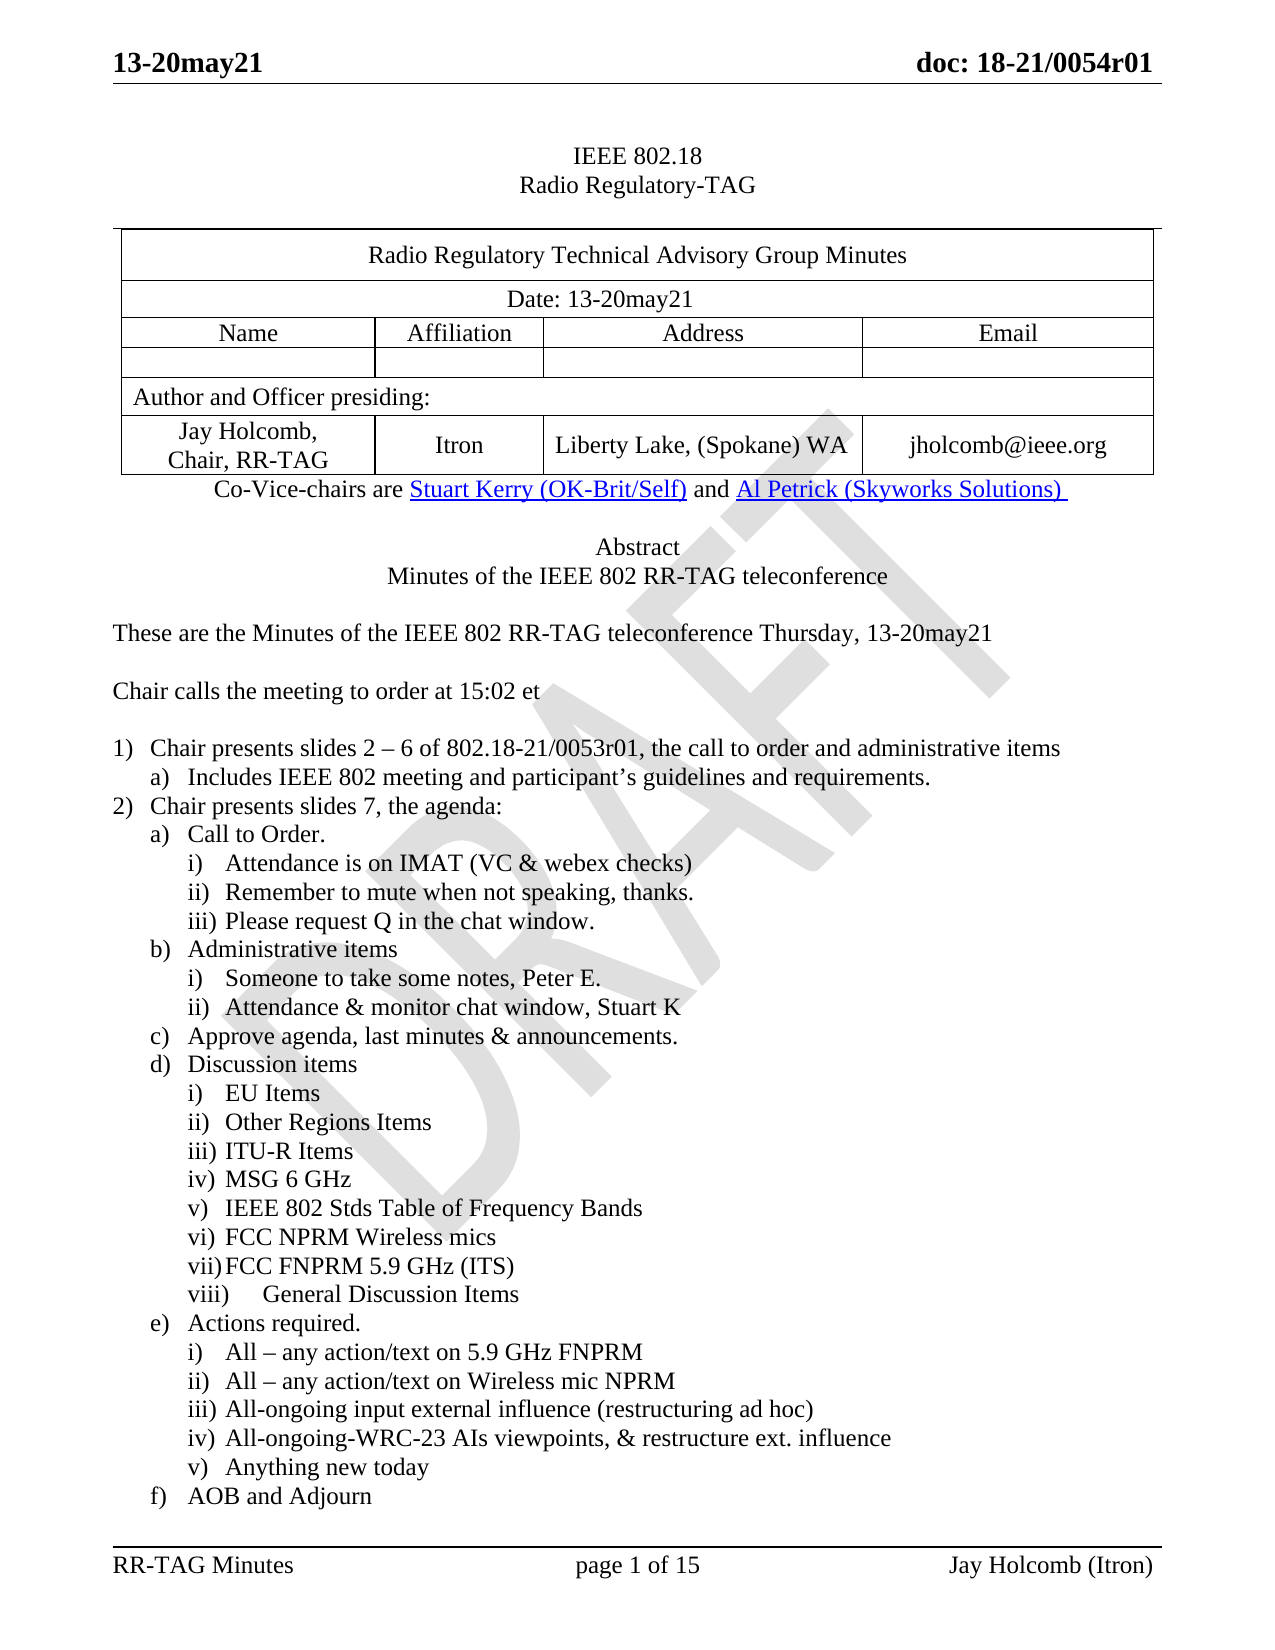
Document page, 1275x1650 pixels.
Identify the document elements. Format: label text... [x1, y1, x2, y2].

list IEEE 802 Stds Table of Frequency Bands [187, 1193, 1162, 1222]
list Administrative items [150, 934, 1162, 963]
text Radio Regulatory-TAG [112, 170, 1162, 199]
table_cell [863, 348, 1153, 377]
list All – any action/text on 5.9 GHz FNPRM [187, 1337, 1162, 1366]
list Please request Q in the chat window. [187, 906, 1162, 934]
list ITU-R Items [187, 1136, 1162, 1164]
list MSG 6 GHz [187, 1164, 1162, 1193]
list Chair presents slides 7, the agenda: [112, 791, 1162, 819]
list Anything new today [187, 1452, 1162, 1481]
table_cell Author and Officer presiding: [122, 378, 1153, 415]
list Call to Order. [150, 819, 1162, 848]
text Abstract [112, 532, 1162, 561]
list Other Regions Items [187, 1107, 1162, 1136]
table_cell Name [122, 318, 374, 347]
text These are the Minutes of the IEEE 802 RR-TAG teleconference Thursday, 13-20may21 [112, 618, 1162, 647]
text IEEE 802.18 [112, 141, 1162, 170]
list General Discussion Items [187, 1279, 1162, 1308]
table_cell Itron [376, 416, 543, 473]
table_cell [544, 348, 862, 377]
list Chair presents slides 2 – 6 of 802.18-21/0053r01, the call to order and administrative items [112, 733, 1162, 762]
list Approve agenda, last minutes & announcements. [150, 1021, 1162, 1049]
table_cell Liberty Lake, (Spokane) WA [544, 416, 862, 473]
list Actions required. [150, 1308, 1162, 1337]
table_header Radio Regulatory Technical Advisory Group Minutes [122, 230, 1153, 279]
list FCC FNPRM 5.9 GHz (ITS) [187, 1251, 1162, 1279]
list Includes IEEE 802 meeting and participant’s guidelines and requirements. [150, 762, 1162, 791]
table_cell [376, 348, 543, 377]
table_cell jholcomb@ieee.org [863, 416, 1153, 473]
table_cell Jay Holcomb, Chair, RR-TAG [122, 416, 374, 473]
list EU Items [187, 1078, 1162, 1107]
list All-ongoing input external influence (restructuring ad hoc) [187, 1394, 1162, 1423]
list Discussion items [150, 1049, 1162, 1078]
text Chair calls the meeting to order at 15:02 et [112, 676, 1162, 704]
list All – any action/text on Wireless mic NPRM [187, 1366, 1162, 1394]
list AOB and Adjourn [150, 1481, 1162, 1509]
list Remember to mute when not speaking, thanks. [187, 877, 1162, 906]
text Co-Vice-chairs are Stuart Kerry (OK-Brit/Self) and Al Petrick (Skyworks Solutions) [112, 474, 1162, 503]
text Minutes of the IEEE 802 RR-TAG teleconference [112, 561, 1162, 589]
table_cell [122, 348, 374, 377]
list Someone to take some notes, Peter E. [187, 963, 1162, 992]
list Attendance is on IMAT (VC & webex checks) [187, 848, 1162, 877]
table_cell Email [863, 318, 1153, 347]
list Attendance & monitor chat window, Stuart K [187, 992, 1162, 1021]
table_cell Affiliation [376, 318, 543, 347]
list All-ongoing-WRC-23 AIs viewpoints, & restructure ext. influence [187, 1423, 1162, 1452]
list FCC NPRM Wireless mics [187, 1222, 1162, 1251]
table_cell Date: 13-20may21 [122, 281, 1153, 317]
table_cell Address [544, 318, 862, 347]
